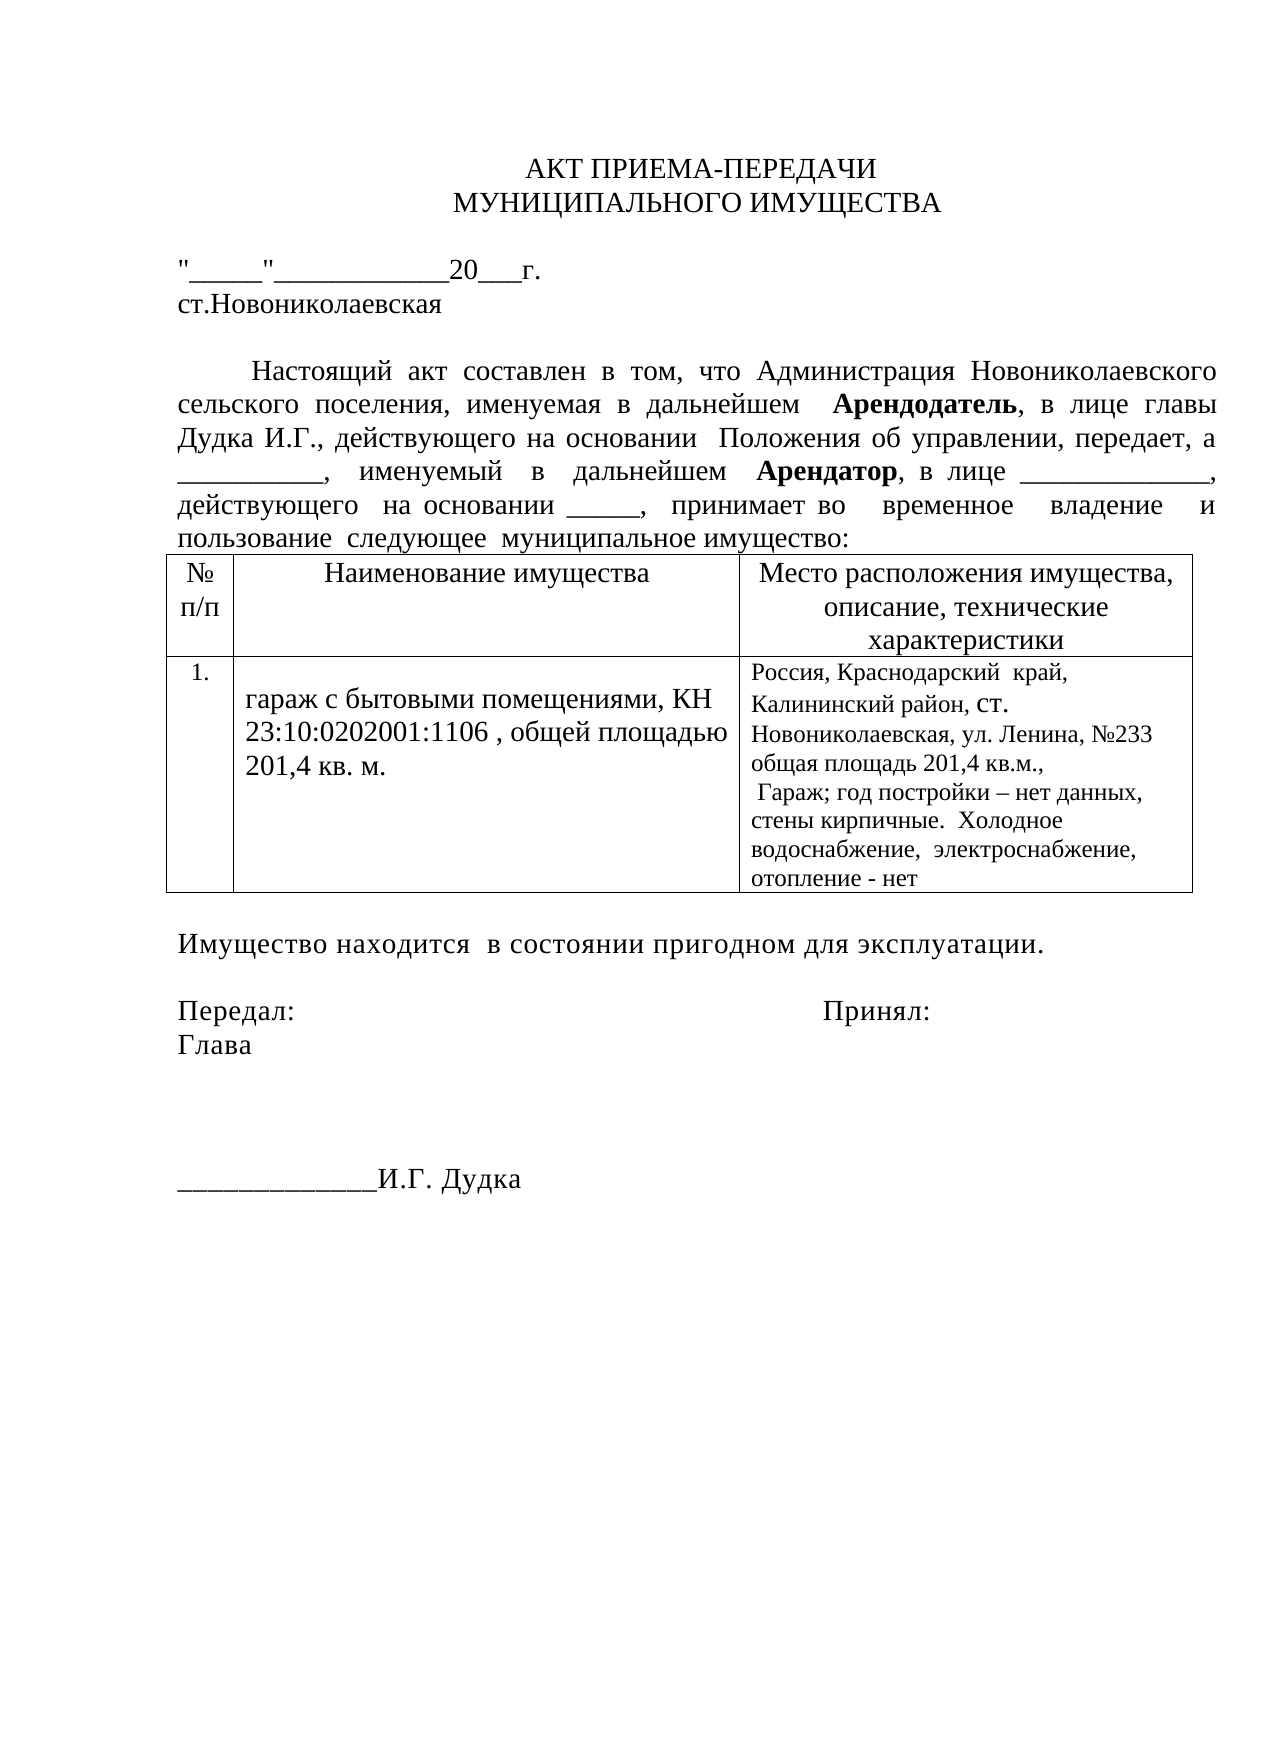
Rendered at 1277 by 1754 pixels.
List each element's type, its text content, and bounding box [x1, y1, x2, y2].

text _____________И.Г. Дудка [177, 1161, 1217, 1194]
table_cell гараж с бытовыми помещениями, КН 23:10:0202001:1106 , общей площадью 201,4 кв. м. [234, 657, 739, 892]
text "_____"____________20___г. ст.Новониколаевская [177, 252, 1217, 319]
text МУНИЦИПАЛЬНОГО ИМУЩЕСТВА [177, 185, 1217, 219]
table_header Наименование имущества [234, 555, 739, 656]
text Глава [177, 1027, 1217, 1060]
table_header Место расположения имущества, описание, технические характеристики [740, 555, 1192, 656]
text Имущество находится в состоянии пригодном для эксплуатации. [177, 926, 1217, 960]
table_cell Россия, Краснодарский край, Калининский район, ст. Новониколаевская, ул. Ленина, №233 общая площадь 201,4 кв.м., Гараж; год постройки – нет данных, стены кирпичные. Холодное водоснабжение, электроснабжение, отопление - нет [740, 657, 1192, 892]
table_cell 1. [167, 657, 233, 892]
text АКТ ПРИЕМА-ПЕРЕДАЧИ [177, 152, 1217, 185]
table_header № п/п [167, 555, 233, 656]
text Настоящий акт составлен в том, что Администрация Новониколаевского сельского поселения, именуемая в дальнейшем Арендодатель, в лице главы Дудка И.Г., действующего на основании Положения об управлении, передает, а __________, именуемый в дальнейшем Арендатор, в лице _____________, действующего на основании _____, принимает во временное владение и пользование следующее муниципальное имущество: [177, 353, 1217, 554]
text Передал: Принял: [177, 993, 1217, 1027]
